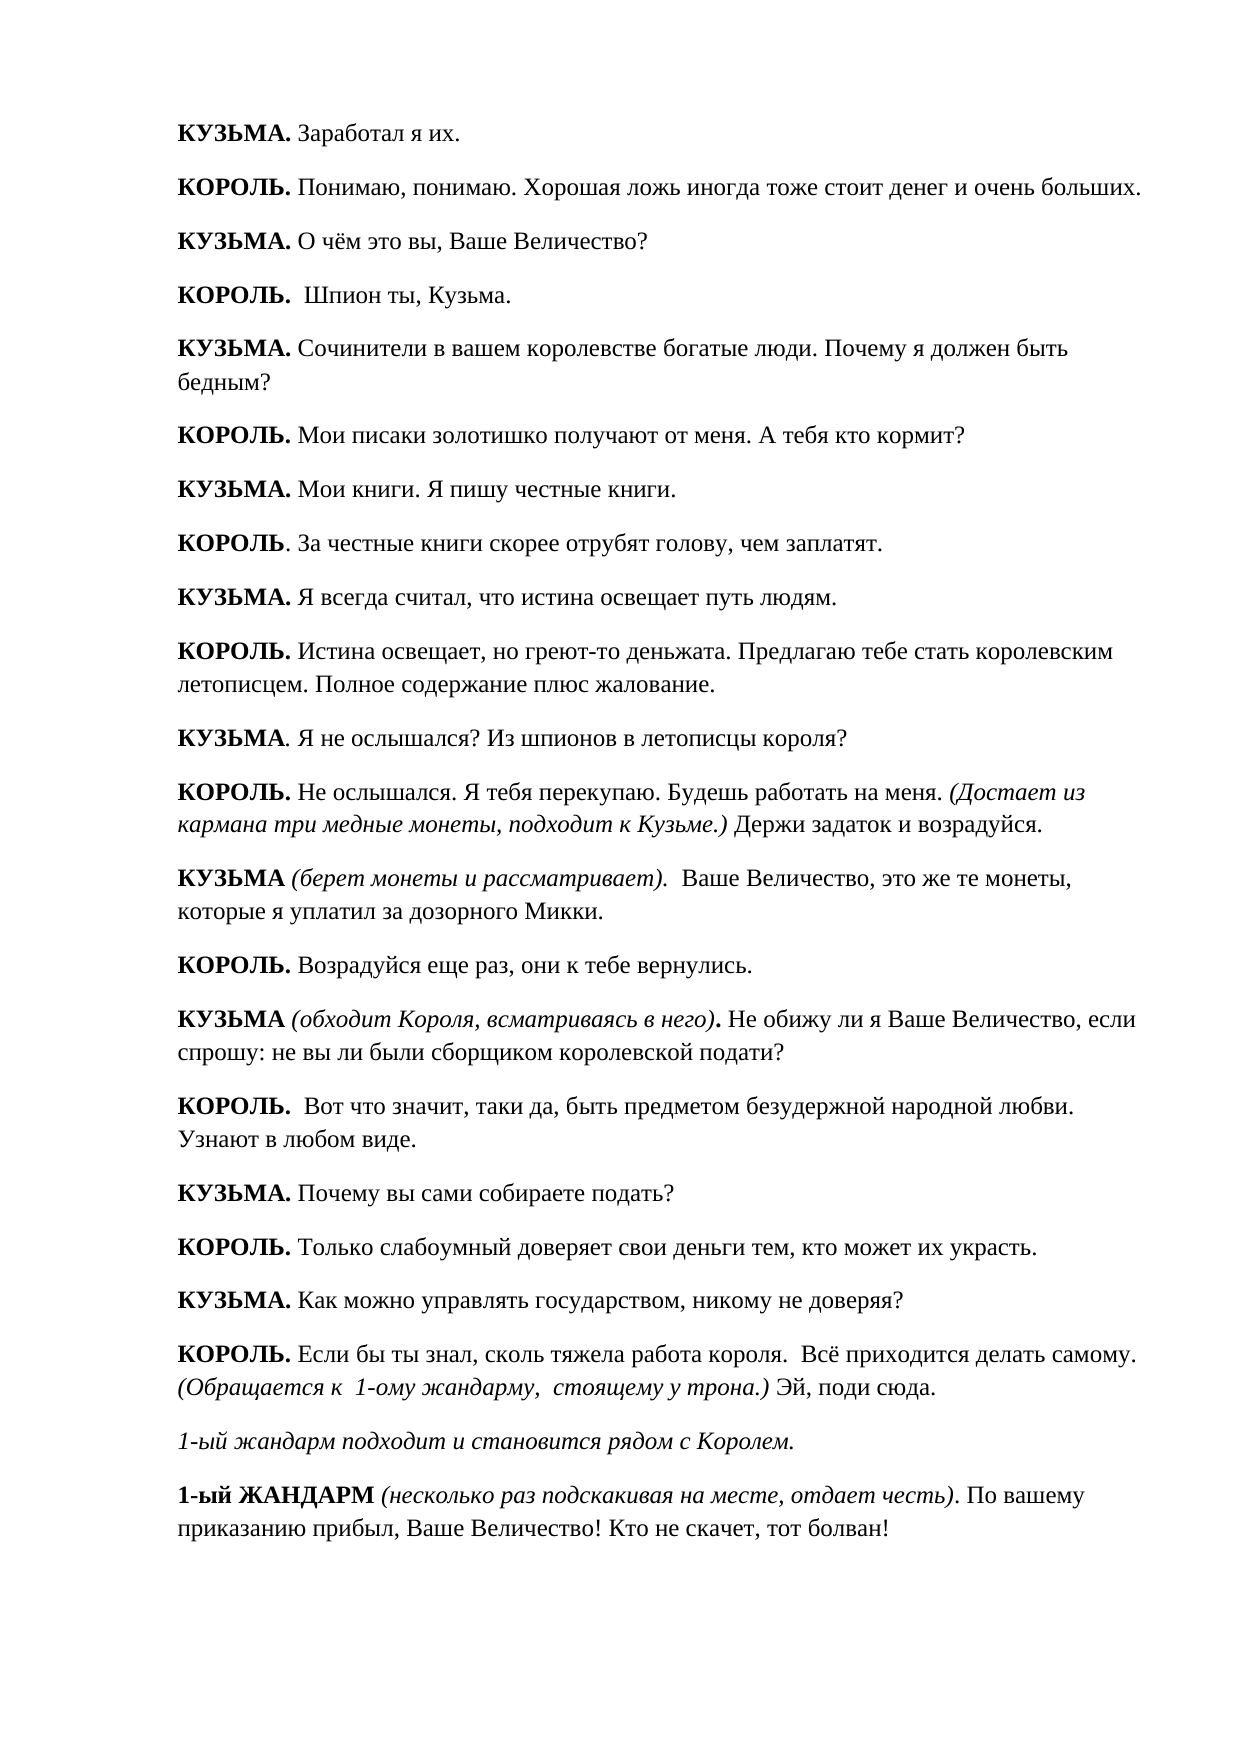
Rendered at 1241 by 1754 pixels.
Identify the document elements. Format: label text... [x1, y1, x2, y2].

text КУЗЬМА. Почему вы сами собираете подать? [177, 1178, 1152, 1207]
text КОРОЛЬ. Шпион ты, Кузьма. [177, 280, 1152, 308]
text КУЗЬМА (берет монеты и рассматривает). Ваше Величество, это же те монеты, которые я уплатил за дозорного Микки. [177, 863, 1152, 925]
text КУЗЬМА. Мои книги. Я пишу честные книги. [177, 474, 1152, 503]
text КОРОЛЬ. Не ослышался. Я тебя перекупаю. Будешь работать на меня. (Достает из кармана три медные монеты, подходит к Кузьме.) Держи задаток и возрадуйся. [177, 777, 1152, 838]
text КОРОЛЬ. За честные книги скорее отрубят голову, чем заплатят. [177, 528, 1152, 557]
text КОРОЛЬ. Возрадуйся еще раз, они к тебе вернулись. [177, 950, 1152, 979]
text КОРОЛЬ. Истина освещает, но греют-то деньжата. Предлагаю тебе стать королевским летописцем. Полное содержание плюс жалование. [177, 636, 1152, 698]
text КОРОЛЬ. Мои писаки золотишко получают от меня. А тебя кто кормит? [177, 420, 1152, 449]
text КУЗЬМА. О чём это вы, Ваше Величество? [177, 226, 1152, 254]
text КОРОЛЬ. Понимаю, понимаю. Хорошая ложь иногда тоже стоит денег и очень больших. [177, 172, 1152, 201]
text КОРОЛЬ. Только слабоумный доверяет свои деньги тем, кто может их украсть. [177, 1232, 1152, 1261]
text КУЗЬМА. Я всегда считал, что истина освещает путь людям. [177, 582, 1152, 611]
text КУЗЬМА. Сочинители в вашем королевстве богатые люди. Почему я должен быть бедным? [177, 333, 1152, 395]
text КУЗЬМА (обходит Короля, всматриваясь в него). Не обижу ли я Ваше Величество, если спрошу: не вы ли были сборщиком королевской подати? [177, 1004, 1152, 1066]
text 1-ый ЖАНДАРМ (несколько раз подскакивая на месте, отдает честь). По вашему приказанию прибыл, Ваше Величество! Кто не скачет, тот болван! [177, 1480, 1152, 1542]
text КУЗЬМА. Я не ослышался? Из шпионов в летописцы короля? [177, 723, 1152, 751]
text КОРОЛЬ. Если бы ты знал, сколь тяжела работа короля. Всё приходится делать самому. (Обращается к 1-ому жандарму, стоящему у трона.) Эй, поди сюда. [177, 1339, 1152, 1401]
text КУЗЬМА. Как можно управлять государством, никому не доверяя? [177, 1286, 1152, 1314]
text 1-ый жандарм подходит и становится рядом с Королем. [177, 1426, 1152, 1455]
text КОРОЛЬ. Вот что значит, таки да, быть предметом безудержной народной любви. Узнают в любом виде. [177, 1091, 1152, 1153]
text КУЗЬМА. Заработал я их. [177, 118, 1152, 147]
